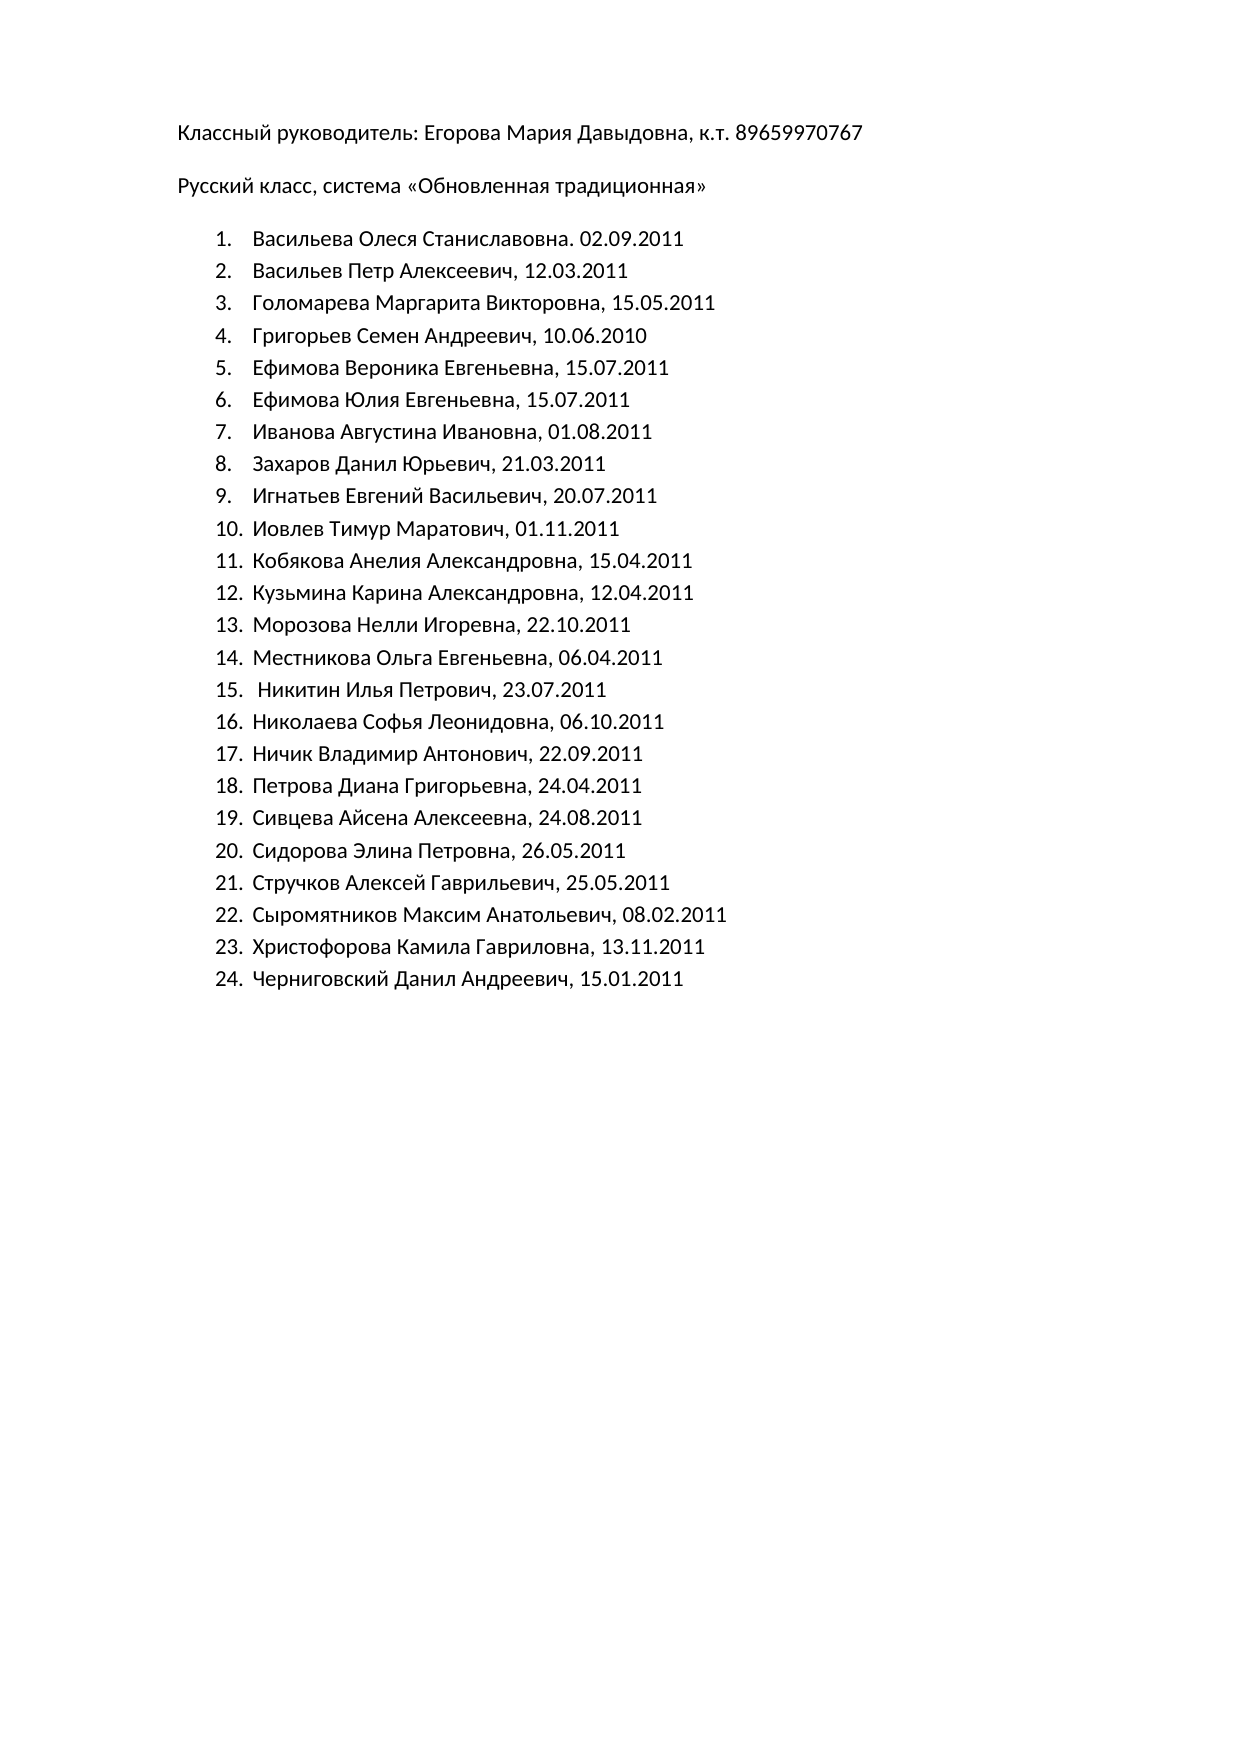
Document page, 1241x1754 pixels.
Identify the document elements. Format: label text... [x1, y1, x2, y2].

list Григорьев Семен Андреевич, 10.06.2010 [215, 321, 1152, 349]
text Классный руководитель: Егорова Мария Давыдовна, к.т. 89659970767 [177, 118, 1152, 146]
list Морозова Нелли Игоревна, 22.10.2011 [215, 610, 1152, 638]
list Черниговский Данил Андреевич, 15.01.2011 [215, 964, 1152, 992]
list Иванова Августина Ивановна, 01.08.2011 [215, 417, 1152, 445]
list Захаров Данил Юрьевич, 21.03.2011 [215, 449, 1152, 477]
list Николаева Софья Леонидовна, 06.10.2011 [215, 707, 1152, 735]
list Сивцева Айсена Алексеевна, 24.08.2011 [215, 803, 1152, 832]
list Христофорова Камила Гавриловна, 13.11.2011 [215, 932, 1152, 960]
list Голомарева Маргарита Викторовна, 15.05.2011 [215, 288, 1152, 317]
list Васильева Олеся Станиславовна. 02.09.2011 [215, 224, 1152, 252]
list Игнатьев Евгений Васильевич, 20.07.2011 [215, 482, 1152, 510]
list Сыромятников Максим Анатольевич, 08.02.2011 [215, 900, 1152, 928]
list Кузьмина Карина Александровна, 12.04.2011 [215, 578, 1152, 606]
list Ефимова Вероника Евгеньевна, 15.07.2011 [215, 353, 1152, 381]
list Стручков Алексей Гаврильевич, 25.05.2011 [215, 868, 1152, 896]
list Никитин Илья Петрович, 23.07.2011 [215, 675, 1152, 703]
list Васильев Петр Алексеевич, 12.03.2011 [215, 256, 1152, 284]
list Сидорова Элина Петровна, 26.05.2011 [215, 836, 1152, 864]
list Местникова Ольга Евгеньевна, 06.04.2011 [215, 643, 1152, 671]
list Иовлев Тимур Маратович, 01.11.2011 [215, 514, 1152, 542]
list Кобякова Анелия Александровна, 15.04.2011 [215, 546, 1152, 574]
list Ефимова Юлия Евгеньевна, 15.07.2011 [215, 385, 1152, 413]
text Русский класс, система «Обновленная традиционная» [177, 171, 1152, 199]
list Петрова Диана Григорьевна, 24.04.2011 [215, 771, 1152, 799]
list Ничик Владимир Антонович, 22.09.2011 [215, 739, 1152, 767]
